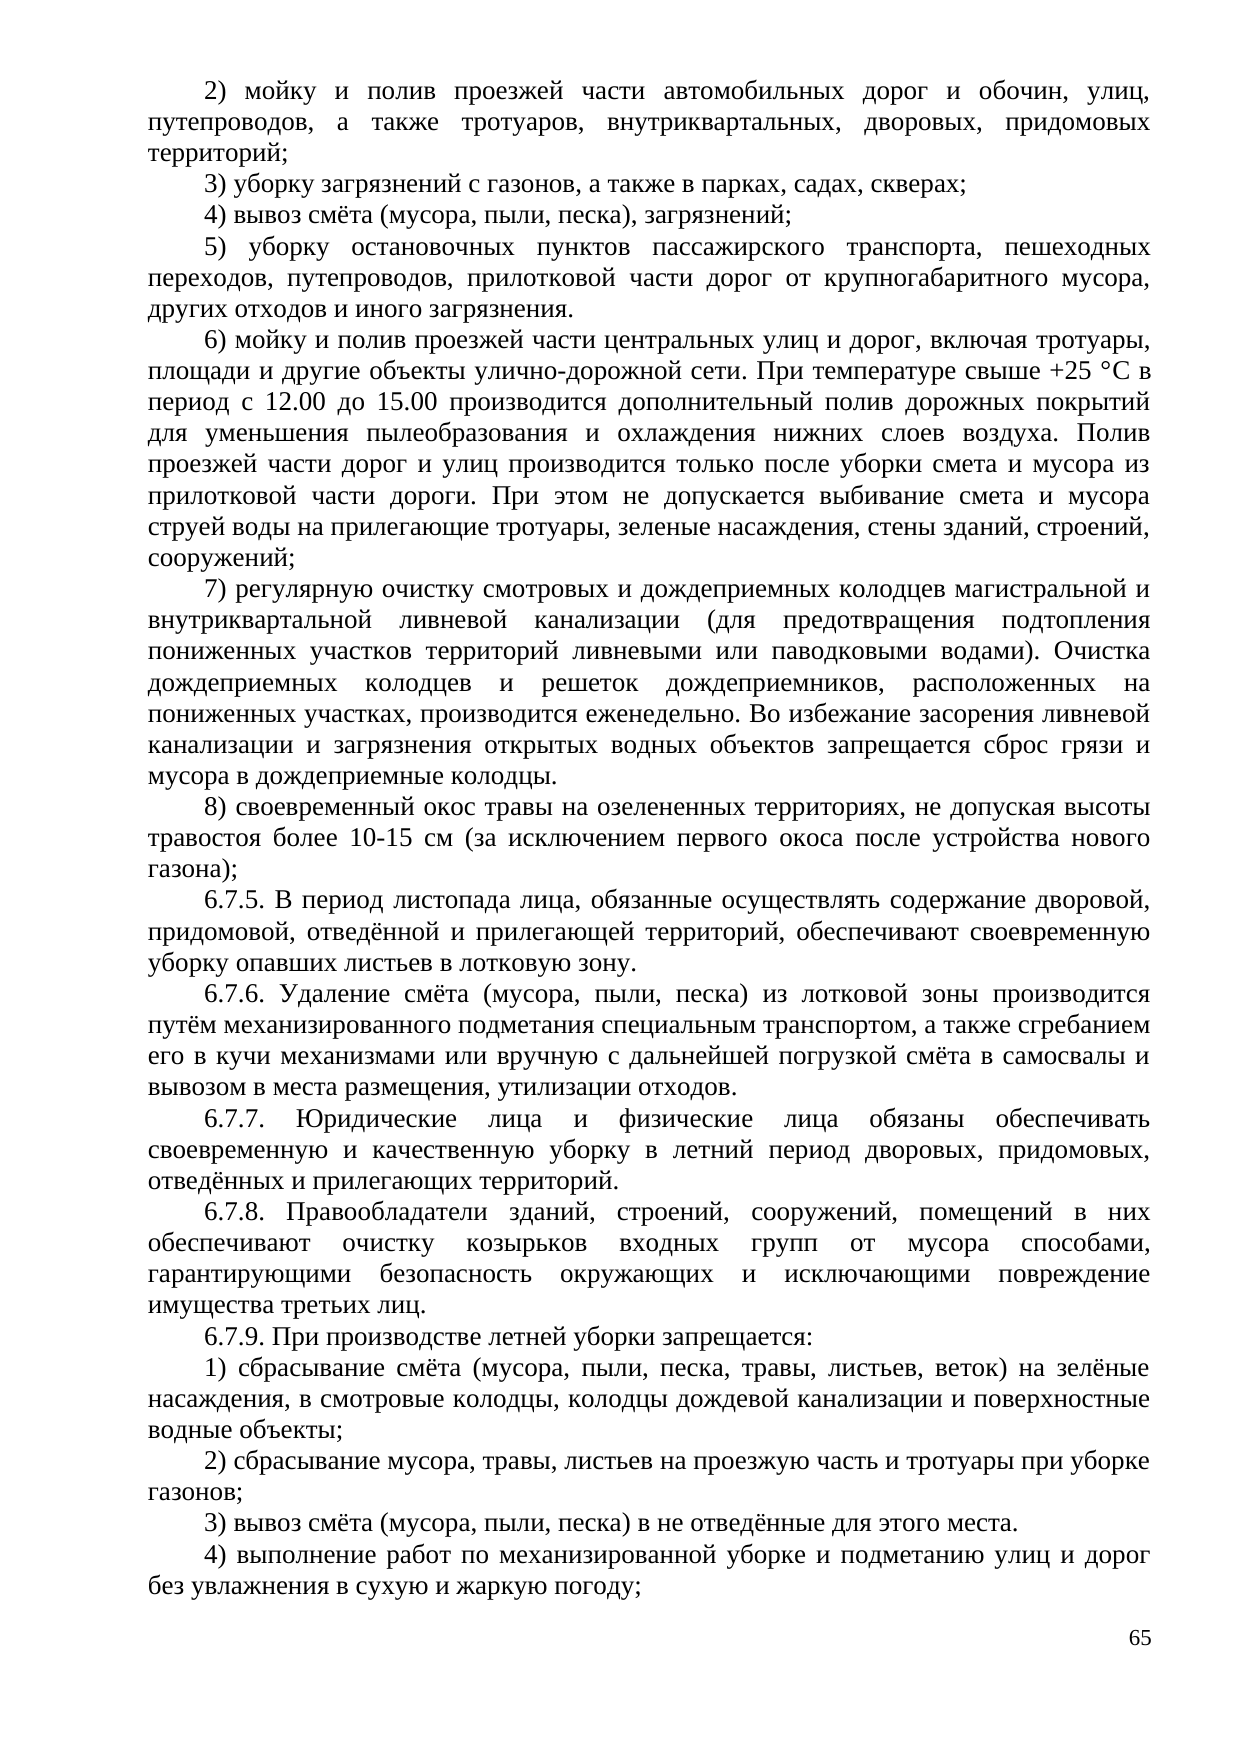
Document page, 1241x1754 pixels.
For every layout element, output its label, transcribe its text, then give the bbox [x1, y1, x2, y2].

text 2) сбрасывание мусора, травы, листьев на проезжую часть и тротуары при уборке газонов; [148, 1444, 1152, 1507]
text 7) регулярную очистку смотровых и дождеприемных колодцев магистральной и внутриквартальной ливневой канализации (для предотвращения подтопления пониженных участков территорий ливневыми или паводковыми водами). Очистка дождеприемных колодцев и решеток дождеприемников, расположенных на пониженных участках, производится еженедельно. Во избежание засорения ливневой канализации и загрязнения открытых водных объектов запрещается сброс грязи и мусора в дождеприемные колодцы. [148, 572, 1152, 790]
text 6.7.8. Правообладатели зданий, строений, сооружений, помещений в них обеспечивают очистку козырьков входных групп от мусора способами, гарантирующими безопасность окружающих и исключающими повреждение имущества третьих лиц. [148, 1195, 1152, 1320]
text 1) сбрасывание смёта (мусора, пыли, песка, травы, листьев, веток) на зелёные насаждения, в смотровые колодцы, колодцы дождевой канализации и поверхностные водные объекты; [148, 1351, 1152, 1444]
text 3) вывоз смёта (мусора, пыли, песка) в не отведённые для этого места. [148, 1507, 1152, 1538]
text 2) мойку и полив проезжей части автомобильных дорог и обочин, улиц, путепроводов, а также тротуаров, внутриквартальных, дворовых, придомовых территорий; [148, 74, 1152, 167]
text 6.7.6. Удаление смёта (мусора, пыли, песка) из лотковой зоны производится путём механизированного подметания специальным транспортом, а также сгребанием его в кучи механизмами или вручную с дальнейшей погрузкой смёта в самосвалы и вывозом в места размещения, утилизации отходов. [148, 977, 1152, 1102]
text 3) уборку загрязнений с газонов, а также в парках, садах, скверах; [148, 167, 1152, 198]
text 6.7.7. Юридические лица и физические лица обязаны обеспечивать своевременную и качественную уборку в летний период дворовых, придомовых, отведённых и прилегающих территорий. [148, 1102, 1152, 1195]
text 8) своевременный окос травы на озелененных территориях, не допуская высоты травостоя более 10-15 см (за исключением первого окоса после устройства нового газона); [148, 790, 1152, 884]
text 6) мойку и полив проезжей части центральных улиц и дорог, включая тротуары, площади и другие объекты улично-дорожной сети. При температуре свыше +25 °C в период с 12.00 до 15.00 производится дополнительный полив дорожных покрытий для уменьшения пылеобразования и охлаждения нижних слоев воздуха. Полив проезжей части дорог и улиц производится только после уборки смета и мусора из прилотковой части дороги. При этом не допускается выбивание смета и мусора струей воды на прилегающие тротуары, зеленые насаждения, стены зданий, строений, сооружений; [148, 323, 1152, 572]
text 6.7.5. В период листопада лица, обязанные осуществлять содержание дворовой, придомовой, отведённой и прилегающей территорий, обеспечивают своевременную уборку опавших листьев в лотковую зону. [148, 884, 1152, 977]
text 4) выполнение работ по механизированной уборке и подметанию улиц и дорог без увлажнения в сухую и жаркую погоду; [148, 1538, 1152, 1600]
text 6.7.9. При производстве летней уборки запрещается: [148, 1320, 1152, 1351]
text 5) уборку остановочных пунктов пассажирского транспорта, пешеходных переходов, путепроводов, прилотковой части дорог от крупногабаритного мусора, других отходов и иного загрязнения. [148, 229, 1152, 323]
text 4) вывоз смёта (мусора, пыли, песка), загрязнений; [148, 198, 1152, 229]
